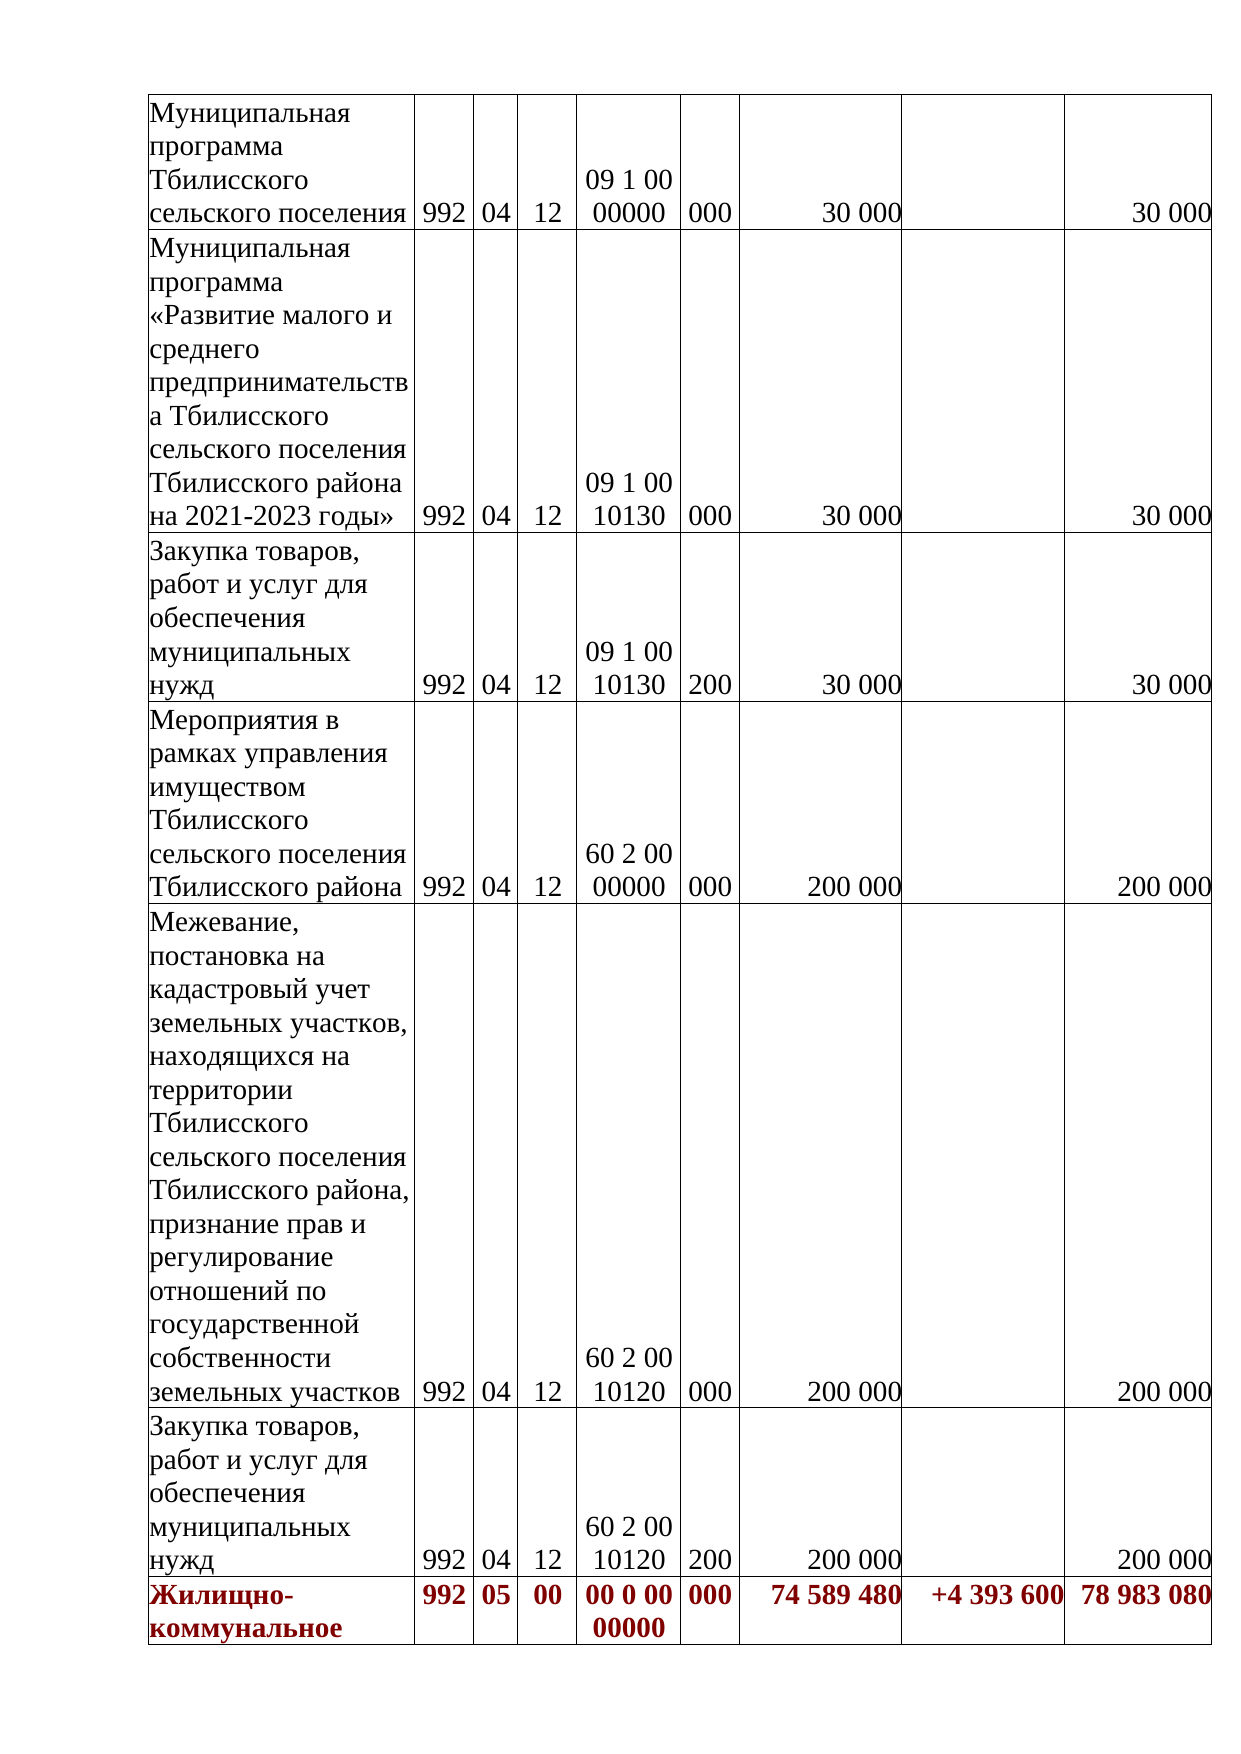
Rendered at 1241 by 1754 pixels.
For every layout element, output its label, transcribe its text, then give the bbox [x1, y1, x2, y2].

table_cell 09 1 00 00000 [577, 95, 680, 229]
table_cell 200 000 [740, 904, 901, 1407]
table_cell 60 2 00 10120 [577, 1408, 680, 1576]
table_cell 04 [474, 95, 517, 229]
table_cell 09 1 00 10130 [577, 230, 680, 532]
table_cell 00 0 00 00000 [577, 1577, 680, 1644]
table_cell 12 [518, 904, 576, 1407]
table_cell [902, 533, 1064, 701]
table_cell 12 [518, 702, 576, 903]
table_cell 30 000 [1065, 230, 1211, 532]
table_cell 200 000 [1065, 702, 1211, 903]
table_cell 09 1 00 10130 [577, 533, 680, 701]
table_cell 992 [415, 1408, 473, 1576]
table_cell 12 [518, 533, 576, 701]
table_cell 00 [518, 1577, 576, 1644]
table_cell 60 2 00 10120 [577, 904, 680, 1407]
table_cell 04 [474, 702, 517, 903]
table_cell 200 000 [740, 1408, 901, 1576]
table_cell Закупка товаров, работ и услуг для обеспечения муниципальных нужд [149, 533, 414, 701]
table_cell 04 [474, 904, 517, 1407]
table_cell 200 000 [740, 702, 901, 903]
table_cell 12 [518, 95, 576, 229]
table_cell 30 000 [1065, 533, 1211, 701]
table_cell 992 [415, 95, 473, 229]
table_cell [902, 95, 1064, 229]
table_cell Муниципальная программа «Развитие малого и среднего предпринимательства Тбилисского сельского поселения Тбилисского района на 2021-2023 годы» [149, 230, 414, 532]
table_cell Муниципальная программа Тбилисского сельского поселения [149, 95, 414, 229]
table_cell 05 [474, 1577, 517, 1644]
table_cell [902, 904, 1064, 1407]
table_cell [902, 230, 1064, 532]
table_cell [902, 702, 1064, 903]
table_cell 30 000 [740, 533, 901, 701]
table_cell 12 [518, 230, 576, 532]
table_cell 000 [681, 1577, 739, 1644]
table_cell 992 [415, 533, 473, 701]
table_cell Мероприятия в рамках управления имуществом Тбилисского сельского поселения Тбилисского района [149, 702, 414, 903]
table_cell 000 [681, 702, 739, 903]
table_cell 992 [415, 904, 473, 1407]
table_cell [149, 1577, 414, 1644]
table_cell 04 [474, 533, 517, 701]
table_cell 992 [415, 230, 473, 532]
table_cell 200 [681, 533, 739, 701]
table_cell 992 [415, 1577, 473, 1644]
table_cell 992 [415, 702, 473, 903]
table_cell Закупка товаров, работ и услуг для обеспечения муниципальных нужд [149, 1408, 414, 1576]
table_cell [902, 1408, 1064, 1576]
table_cell 000 [681, 230, 739, 532]
table_cell 000 [681, 95, 739, 229]
table_cell 30 000 [1065, 95, 1211, 229]
table_cell Межевание, постановка на кадастровый учет земельных участков, находящихся на территории Тбилисского сельского поселения Тбилисского района, признание прав и регулирование отношений по государственной собственности земельных участков [149, 904, 414, 1407]
table_cell 04 [474, 230, 517, 532]
table_cell 60 2 00 00000 [577, 702, 680, 903]
table_cell 30 000 [740, 95, 901, 229]
table_cell 30 000 [740, 230, 901, 532]
table_cell 12 [518, 1408, 576, 1576]
table_cell +4 393 600 [902, 1577, 1064, 1644]
table_cell 74 589 480 [740, 1577, 901, 1644]
table_cell 200 000 [1065, 904, 1211, 1407]
table_cell 000 [681, 904, 739, 1407]
table_cell 04 [474, 1408, 517, 1576]
table_cell 200 [681, 1408, 739, 1576]
table_cell 78 983 080 [1065, 1577, 1211, 1644]
table_cell 200 000 [1065, 1408, 1211, 1576]
